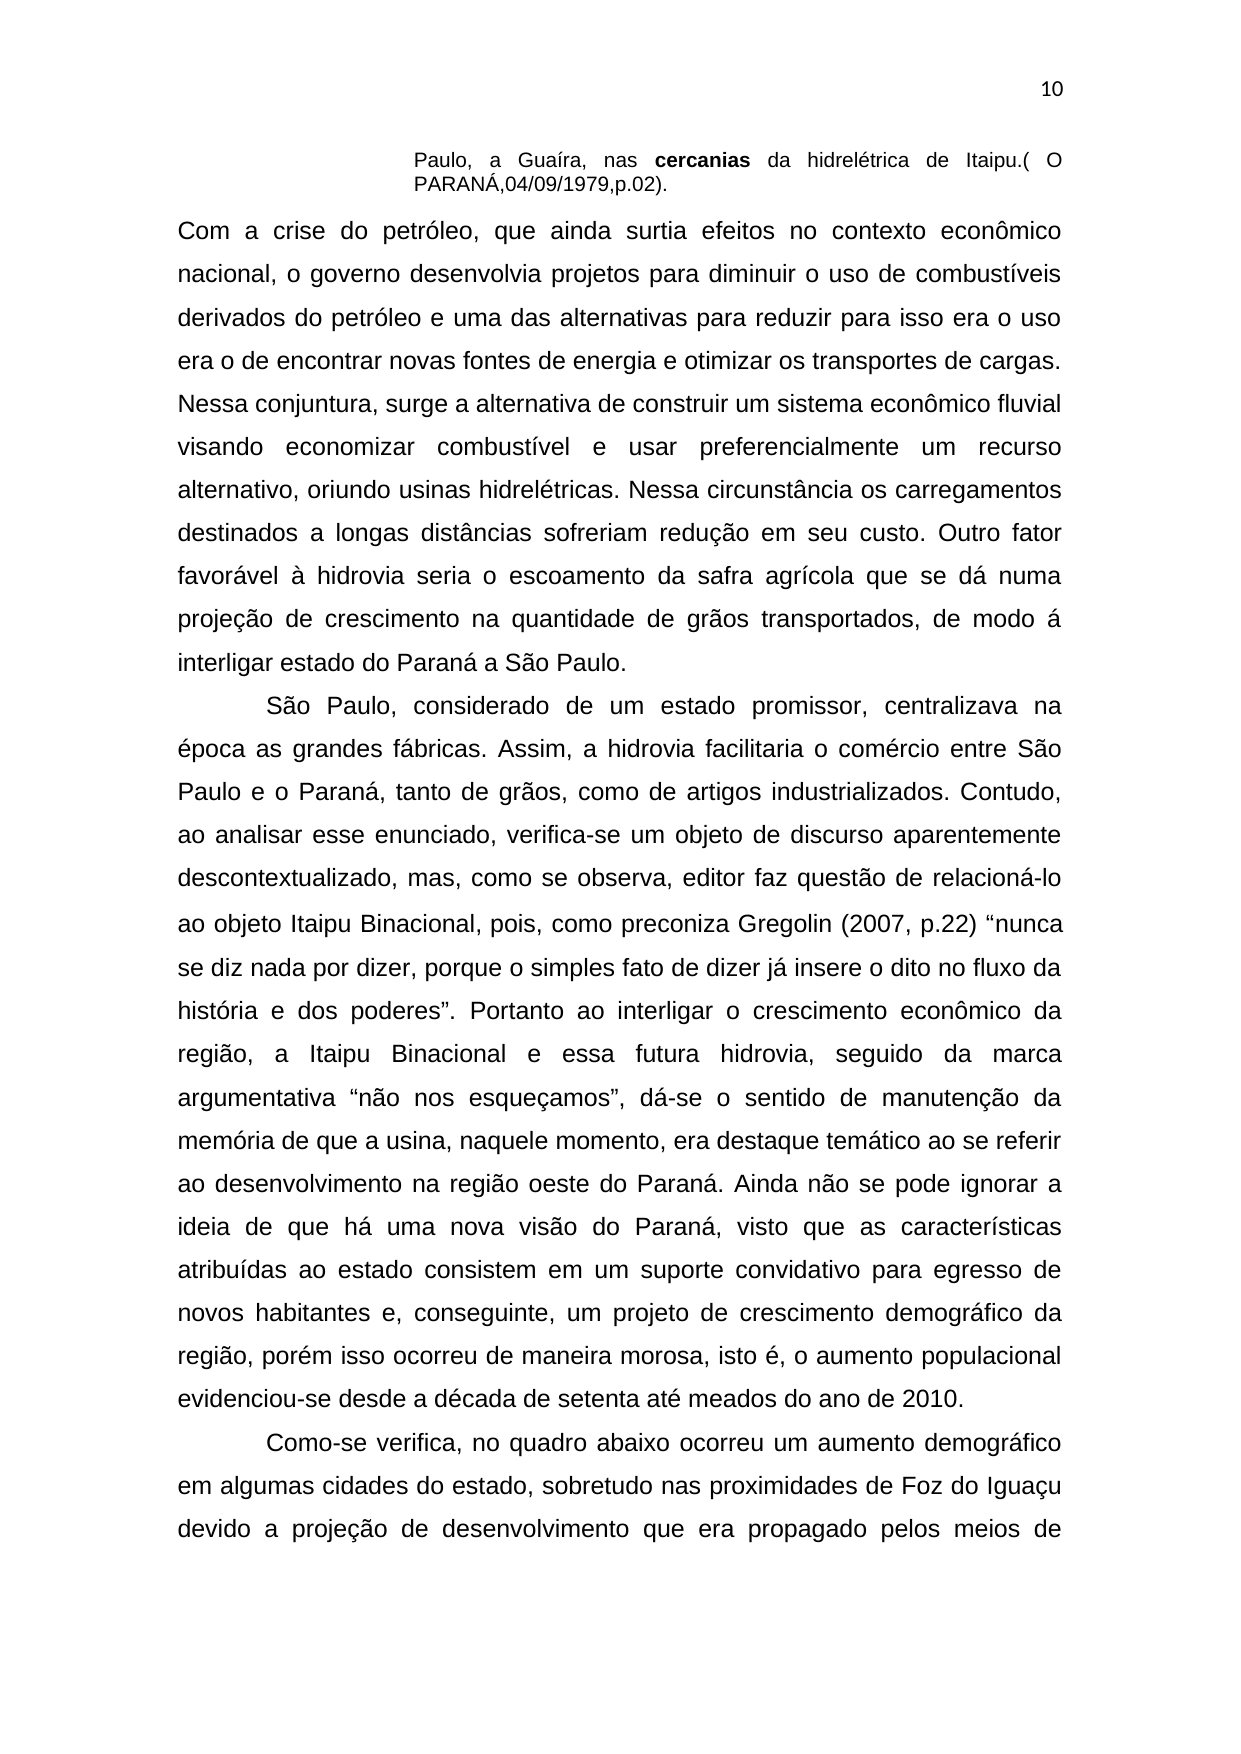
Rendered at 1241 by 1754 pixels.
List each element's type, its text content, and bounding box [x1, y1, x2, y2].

text São Paulo, considerado de um estado promissor, centralizava na época as grandes fábricas. Assim, a hidrovia facilitaria o comércio entre São Paulo e o Paraná, tanto de grãos, como de artigos industrializados. Contudo, ao analisar esse enunciado, verifica-se um objeto de discurso aparentemente descontextualizado, mas, como se observa, editor faz questão de relacioná-lo ao objeto Itaipu Binacional, pois, como preconiza Gregolin (2007, p.22) “nunca se diz nada por dizer, porque o simples fato de dizer já insere o dito no fluxo da história e dos poderes”. Portanto ao interligar o crescimento econômico da região, a Itaipu Binacional e essa futura hidrovia, seguido da marca argumentativa “não nos esqueçamos”, dá-se o sentido de manutenção da memória de que a usina, naquele momento, era destaque temático ao se referir ao desenvolvimento na região oeste do Paraná. Ainda não se pode ignorar a ideia de que há uma nova visão do Paraná, visto que as características atribuídas ao estado consistem em um suporte convidativo para egresso de novos habitantes e, conseguinte, um projeto de crescimento demográfico da região, porém isso ocorreu de maneira morosa, isto é, o aumento populacional evidenciou-se desde a década de setenta até meados do ano de 2010. [177, 691, 1063, 1413]
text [413, 148, 1063, 196]
text Com a crise do petróleo, que ainda surtia efeitos no contexto econômico nacional, o governo desenvolvia projetos para diminuir o uso de combustíveis derivados do petróleo e uma das alternativas para reduzir para isso era o uso era o de encontrar novas fontes de energia e otimizar os transportes de cargas. Nessa conjuntura, surge a alternativa de construir um sistema econômico fluvial visando economizar combustível e usar preferencialmente um recurso alternativo, oriundo usinas hidrelétricas. Nessa circunstância os carregamentos destinados a longas distâncias sofreriam redução em seu custo. Outro fator favorável à hidrovia seria o escoamento da safra agrícola que se dá numa projeção de crescimento na quantidade de grãos transportados, de modo á interligar estado do Paraná a São Paulo. [177, 216, 1063, 676]
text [177, 1428, 1063, 1543]
